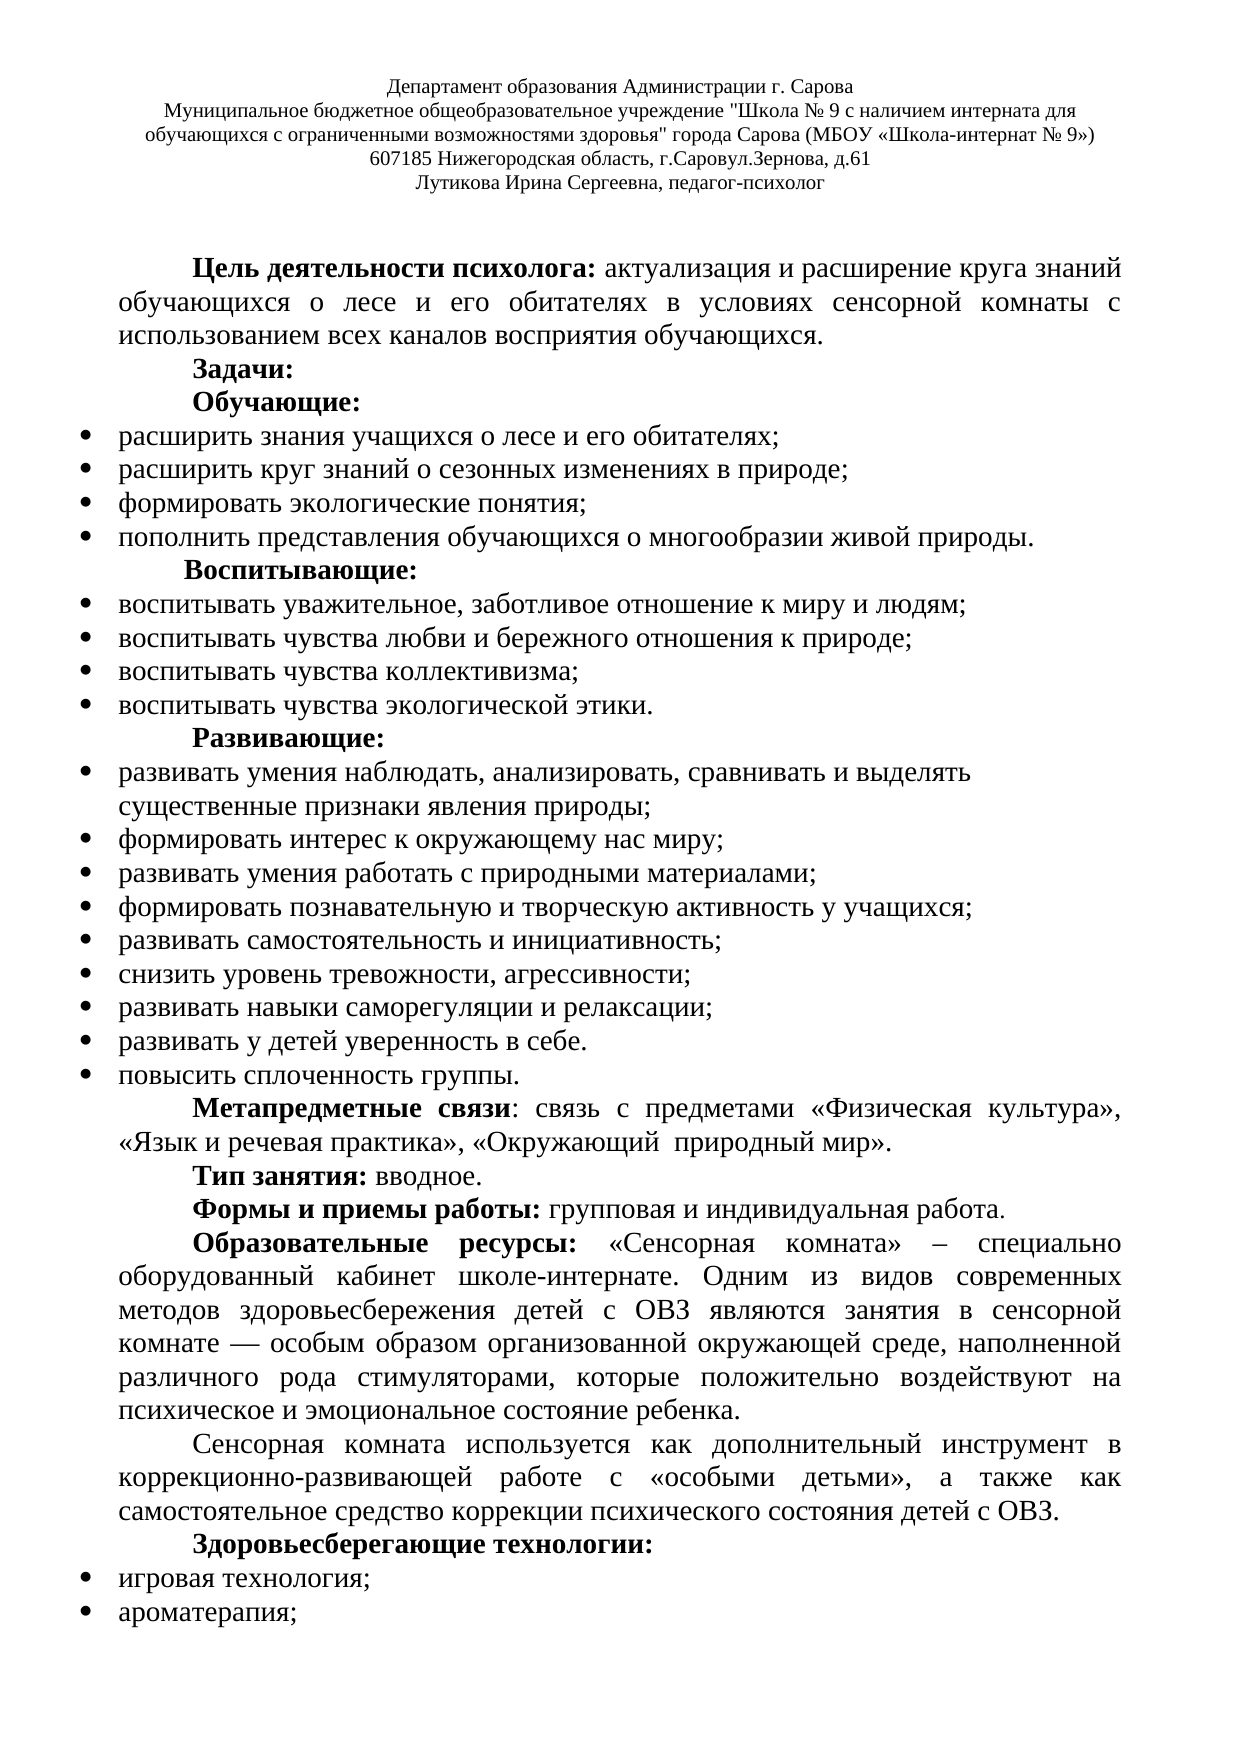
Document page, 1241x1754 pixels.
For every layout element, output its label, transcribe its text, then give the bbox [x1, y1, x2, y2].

list воспитывать уважительное, заботливое отношение к миру и людям; [81, 586, 1122, 620]
list формировать познавательную и творческую активность у учащихся; [81, 889, 1122, 922]
list развивать умения наблюдать, анализировать, сравнивать и выделять существенные признаки явления природы; [81, 754, 1122, 821]
list воспитывать чувства экологической этики. [81, 687, 1122, 721]
text Метапредметные связи: связь с предметами «Физическая культура», «Язык и речевая практика», «Окружающий природный мир». [118, 1091, 1122, 1158]
list ароматерапия; [81, 1594, 1122, 1627]
text Воспитывающие: [118, 552, 1122, 586]
list повысить сплоченность группы. [81, 1057, 1122, 1091]
text Обучающие: [118, 384, 1122, 418]
list расширить знания учащихся о лесе и его обитателях; [81, 418, 1122, 452]
text Образовательные ресурсы: «Сенсорная комната» – специально оборудованный кабинет школе-интернате. Одним из видов современных методов здоровьесбережения детей с ОВЗ являются занятия в сенсорной комнате — особым образом организованной окружающей среде, наполненной различного рода стимуляторами, которые положительно воздействуют на психическое и эмоциональное состояние ребенка. [118, 1225, 1122, 1426]
list развивать самостоятельность и инициативность; [81, 922, 1122, 956]
list воспитывать чувства любви и бережного отношения к природе; [81, 620, 1122, 653]
text Формы и приемы работы: групповая и индивидуальная работа. [118, 1191, 1122, 1225]
list игровая технология; [81, 1560, 1122, 1594]
list развивать умения работать с природными материалами; [81, 855, 1122, 889]
list формировать экологические понятия; [81, 485, 1122, 519]
list расширить круг знаний о сезонных изменениях в природе; [81, 452, 1122, 485]
list развивать у детей уверенность в себе. [81, 1023, 1122, 1057]
list формировать интерес к окружающему нас миру; [81, 821, 1122, 855]
list пополнить представления обучающихся о многообразии живой природы. [81, 519, 1122, 552]
text Здоровьесберегающие технологии: [118, 1527, 1122, 1560]
text Цель деятельности психолога: актуализация и расширение круга знаний обучающихся о лесе и его обитателях в условиях сенсорной комнаты с использованием всех каналов восприятия обучающихся. [118, 250, 1122, 351]
text Развивающие: [118, 721, 1122, 754]
list снизить уровень тревожности, агрессивности; [81, 956, 1122, 989]
text Задачи: [118, 351, 1122, 384]
text Сенсорная комната используется как дополнительный инструмент в коррекционно-развивающей работе с «особыми детьми», а также как самостоятельное средство коррекции психического состояния детей с ОВЗ. [118, 1426, 1122, 1527]
list воспитывать чувства коллективизма; [81, 653, 1122, 687]
text Тип занятия: вводное. [118, 1158, 1122, 1191]
list развивать навыки саморегуляции и релаксации; [81, 989, 1122, 1023]
